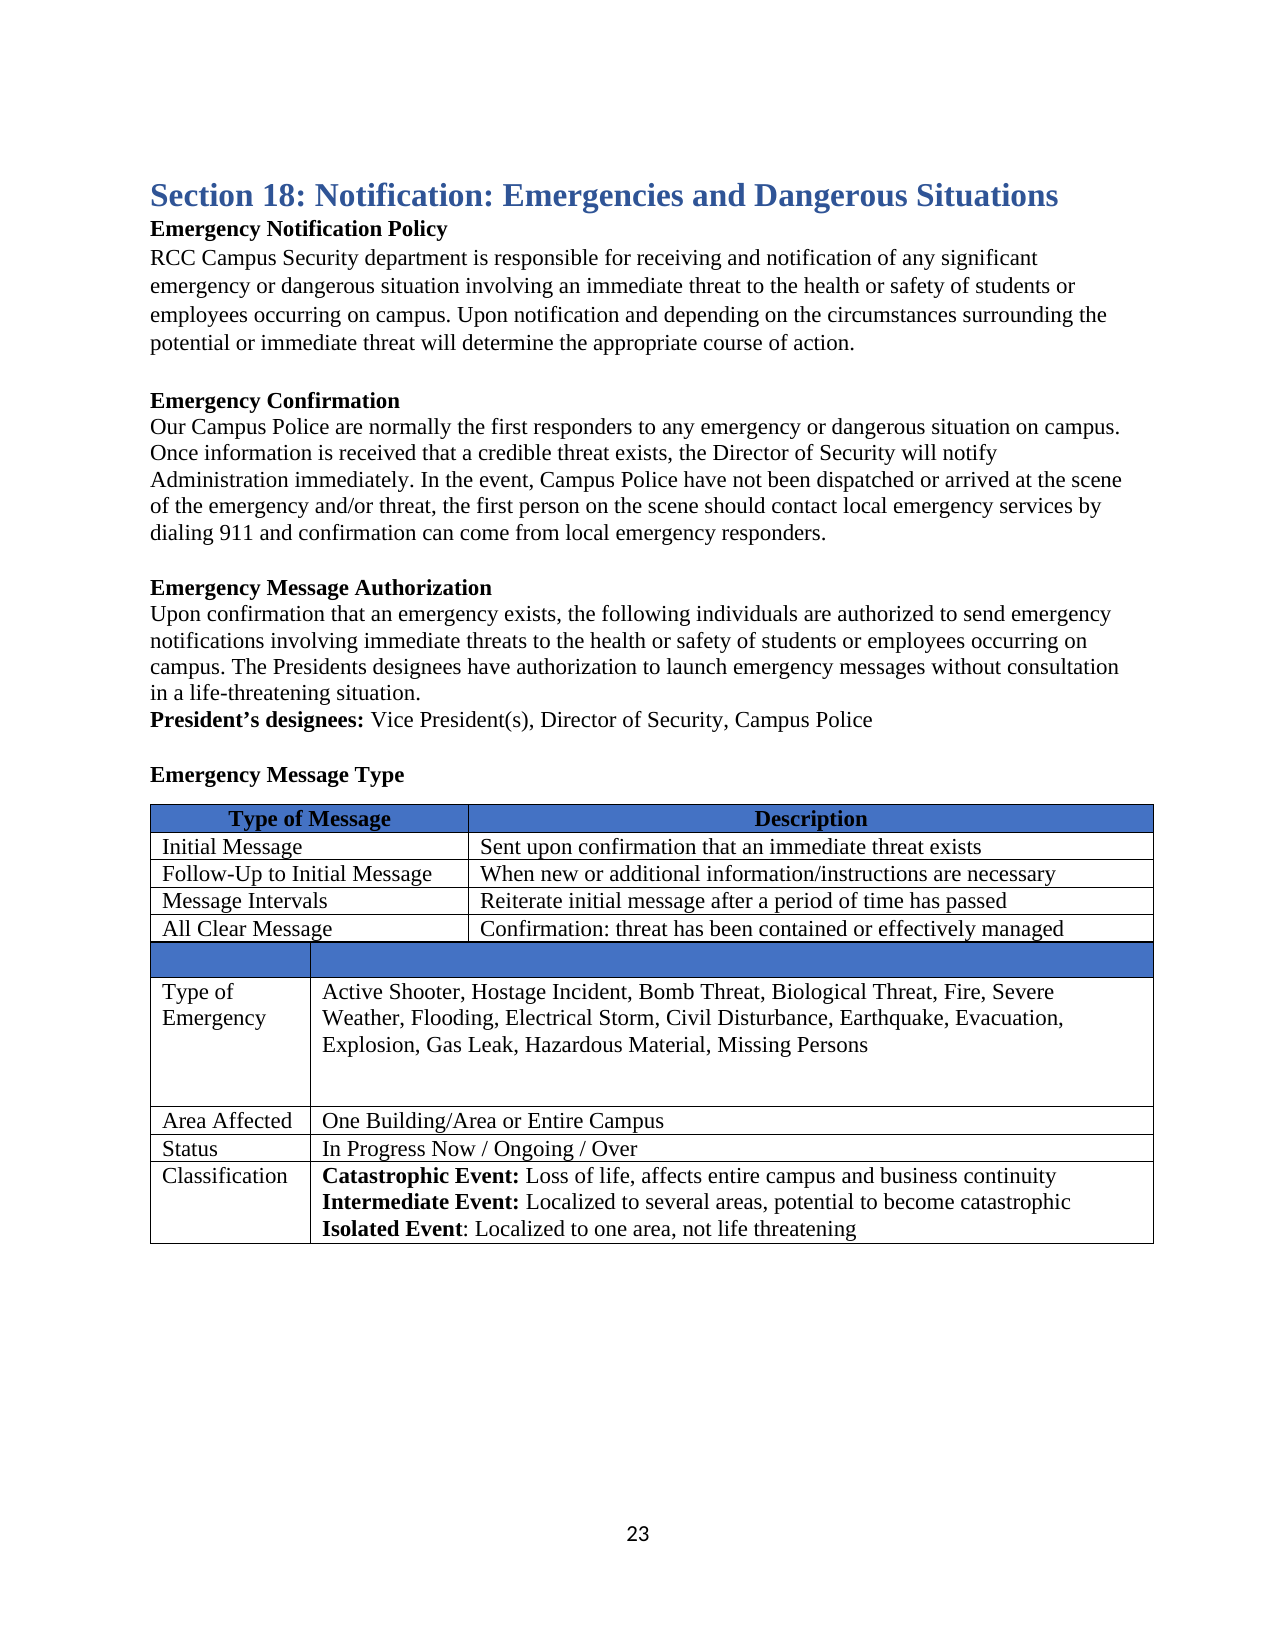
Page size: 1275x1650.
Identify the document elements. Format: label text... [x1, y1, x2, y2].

table_cell Type of Emergency [151, 978, 310, 1106]
table_cell Sent upon confirmation that an immediate threat exists [469, 833, 1153, 859]
table_cell Catastrophic Event: Loss of life, affects entire campus and business continuity Intermediate Event: Localized to several areas, potential to become catastrophic Isolated Event: Localized to one area, not life threatening [311, 1162, 1153, 1243]
table_cell Confirmation: threat has been contained or effectively managed [469, 915, 1153, 941]
subtitle Section 18: Notification: Emergencies and Dangerous Situations Emergency Notification Policy RCC Campus Security department is responsible for receiving and notification of any significant emergency or dangerous situation involving an immediate threat to the health or safety of students or employees occurring on campus. Upon notification and depending on the circumstances surrounding the potential or immediate threat will determine the appropriate course of action. [150, 175, 1125, 356]
table_cell Follow-Up to Initial Message [151, 860, 468, 887]
table_cell Reiterate initial message after a period of time has passed [469, 888, 1153, 914]
table_cell Active Shooter, Hostage Incident, Bomb Threat, Biological Threat, Fire, Severe Weather, Flooding, Electrical Storm, Civil Disturbance, Earthquake, Evacuation, Explosion, Gas Leak, Hazardous Material, Missing Persons [311, 978, 1153, 1106]
table_cell Message Intervals [151, 888, 468, 914]
table_cell [151, 943, 310, 977]
table_cell In Progress Now / Ongoing / Over [311, 1135, 1153, 1161]
table_cell One Building/Area or Entire Campus [311, 1107, 1153, 1133]
text Emergency Message Type [150, 761, 1125, 788]
table_cell Status [151, 1135, 310, 1161]
text Emergency Confirmation Our Campus Police are normally the first responders to any emergency or dangerous situation on campus. Once information is received that a credible threat exists, the Director of Security will notify Administration immediately. In the event, Campus Police have not been dispatched or arrived at the scene of the emergency and/or threat, the first person on the scene should contact local emergency services by dialing 911 and confirmation can come from local emergency responders. [150, 387, 1125, 545]
table_cell All Clear Message [151, 915, 468, 941]
table_cell Initial Message [151, 833, 468, 859]
table_header Description [469, 805, 1153, 832]
table_cell Area Affected [151, 1107, 310, 1133]
table_cell When new or additional information/instructions are necessary [469, 860, 1153, 887]
table_cell [311, 943, 1153, 977]
table_header Type of Message [151, 805, 468, 832]
text Emergency Message Authorization Upon confirmation that an emergency exists, the following individuals are authorized to send emergency notifications involving immediate threats to the health or safety of students or employees occurring on campus. The Presidents designees have authorization to launch emergency messages without consultation in a life-threatening situation. President’s designees: Vice President(s), Director of Security, Campus Police [150, 574, 1125, 732]
table_cell Classification [151, 1162, 310, 1243]
